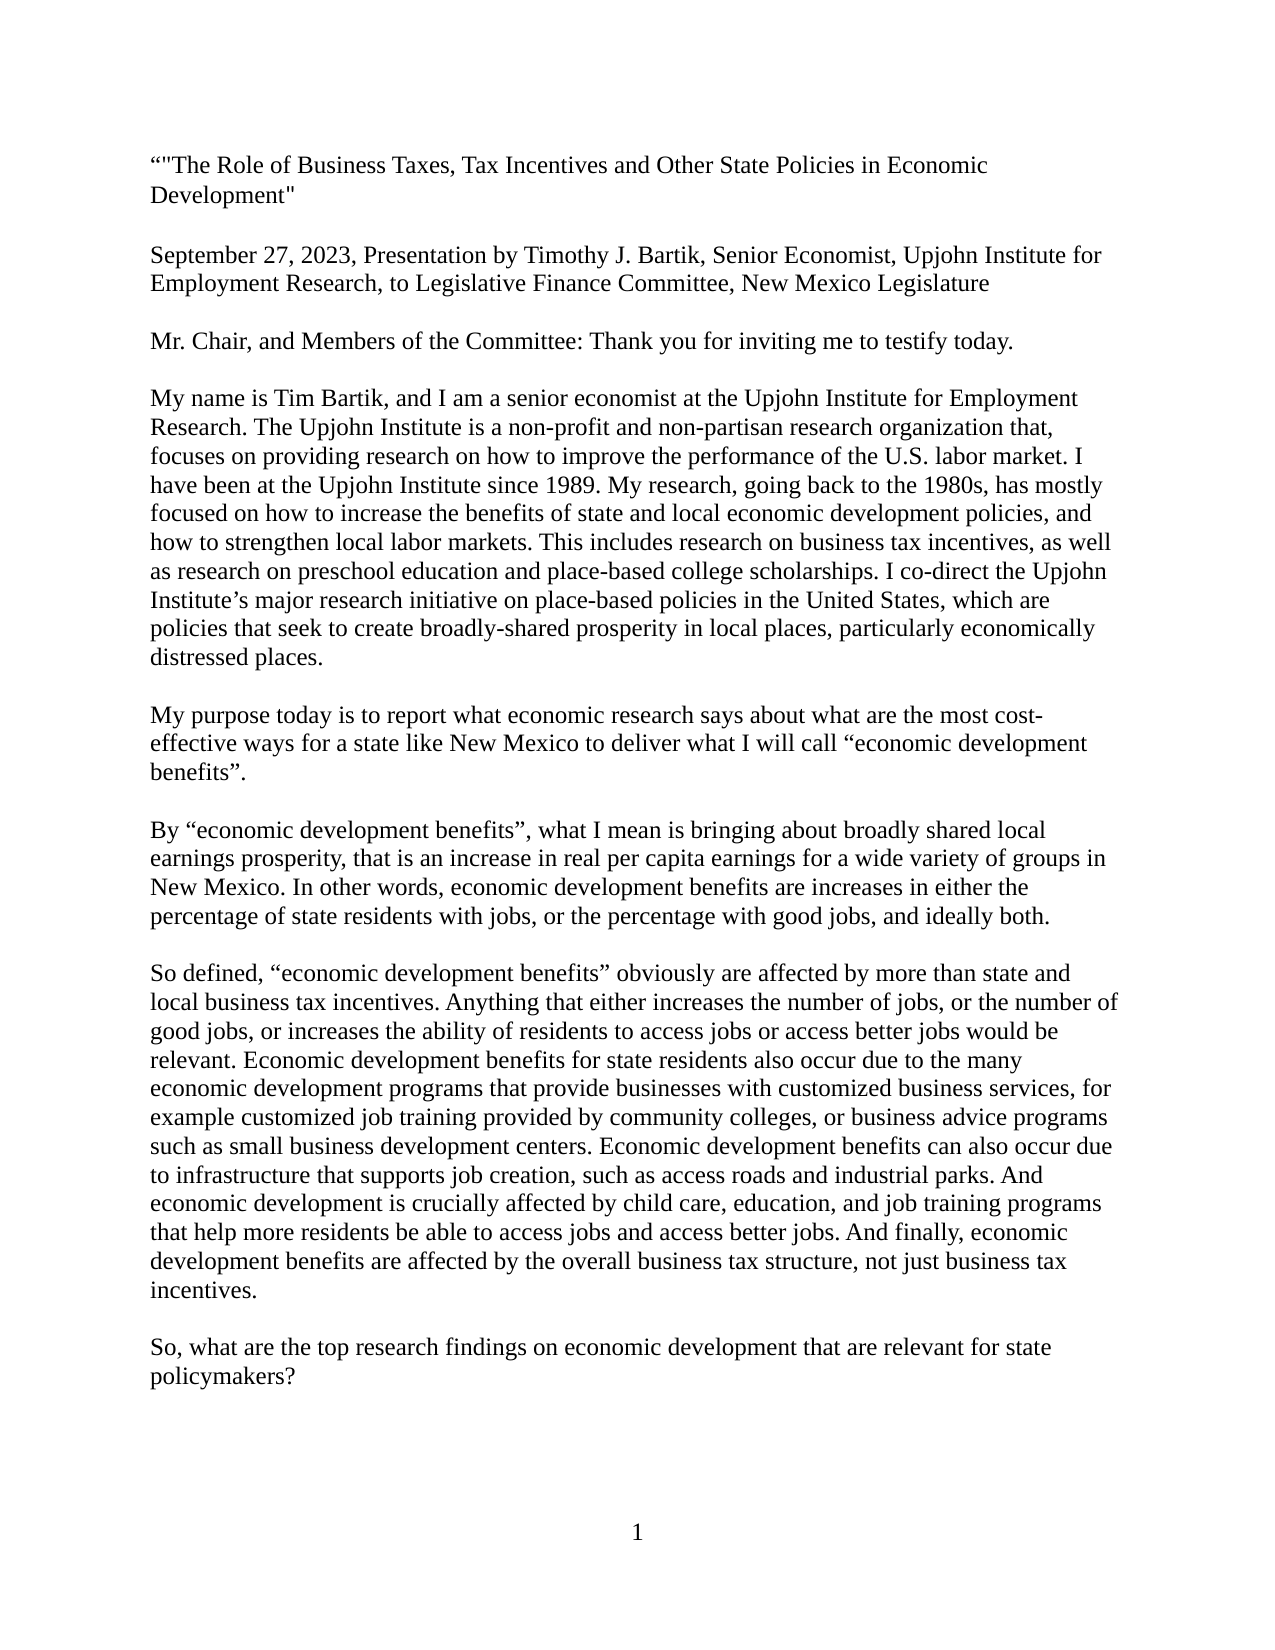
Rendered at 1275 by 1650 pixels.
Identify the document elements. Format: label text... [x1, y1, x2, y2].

text So defined, “economic development benefits” obviously are affected by more than state and local business tax incentives. Anything that either increases the number of jobs, or the number of good jobs, or increases the ability of residents to access jobs or access better jobs would be relevant. Economic development benefits for state residents also occur due to the many economic development programs that provide businesses with customized business services, for example customized job training provided by community colleges, or business advice programs such as small business development centers. Economic development benefits can also occur due to infrastructure that supports job creation, such as access roads and industrial parks. And economic development is crucially affected by child care, education, and job training programs that help more residents be able to access jobs and access better jobs. And finally, economic development benefits are affected by the overall business tax structure, not just business tax incentives. [150, 958, 1125, 1303]
text So, what are the top research findings on economic development that are relevant for state policymakers? [150, 1332, 1125, 1390]
text My purpose today is to report what economic research says about what are the most cost-effective ways for a state like New Mexico to deliver what I will call “economic development benefits”. [150, 700, 1125, 786]
text September 27, 2023, Presentation by Timothy J. Bartik, Senior Economist, Upjohn Institute for Employment Research, to Legislative Finance Committee, New Mexico Legislature [150, 240, 1125, 297]
text By “economic development benefits”, what I mean is bringing about broadly shared local earnings prosperity, that is an increase in real per capita earnings for a wide variety of groups in New Mexico. In other words, economic development benefits are increases in either the percentage of state residents with jobs, or the percentage with good jobs, and ideally both. [150, 815, 1125, 930]
text Mr. Chair, and Members of the Committee: Thank you for inviting me to testify today. [150, 326, 1125, 355]
text My name is Tim Bartik, and I am a senior economist at the Upjohn Institute for Employment Research. The Upjohn Institute is a non-profit and non-partisan research organization that, focuses on providing research on how to improve the performance of the U.S. labor market. I have been at the Upjohn Institute since 1989. My research, going back to the 1980s, has mostly focused on how to increase the benefits of state and local economic development policies, and how to strengthen local labor markets. This includes research on business tax incentives, as well as research on preschool education and place-based college scholarships. I co-direct the Upjohn Institute’s major research initiative on place-based policies in the United States, which are policies that seek to create broadly-shared prosperity in local places, particularly economically distressed places. [150, 383, 1125, 671]
text “"The Role of Business Taxes, Tax Incentives and Other State Policies in Economic Development" [295, 150, 1125, 209]
